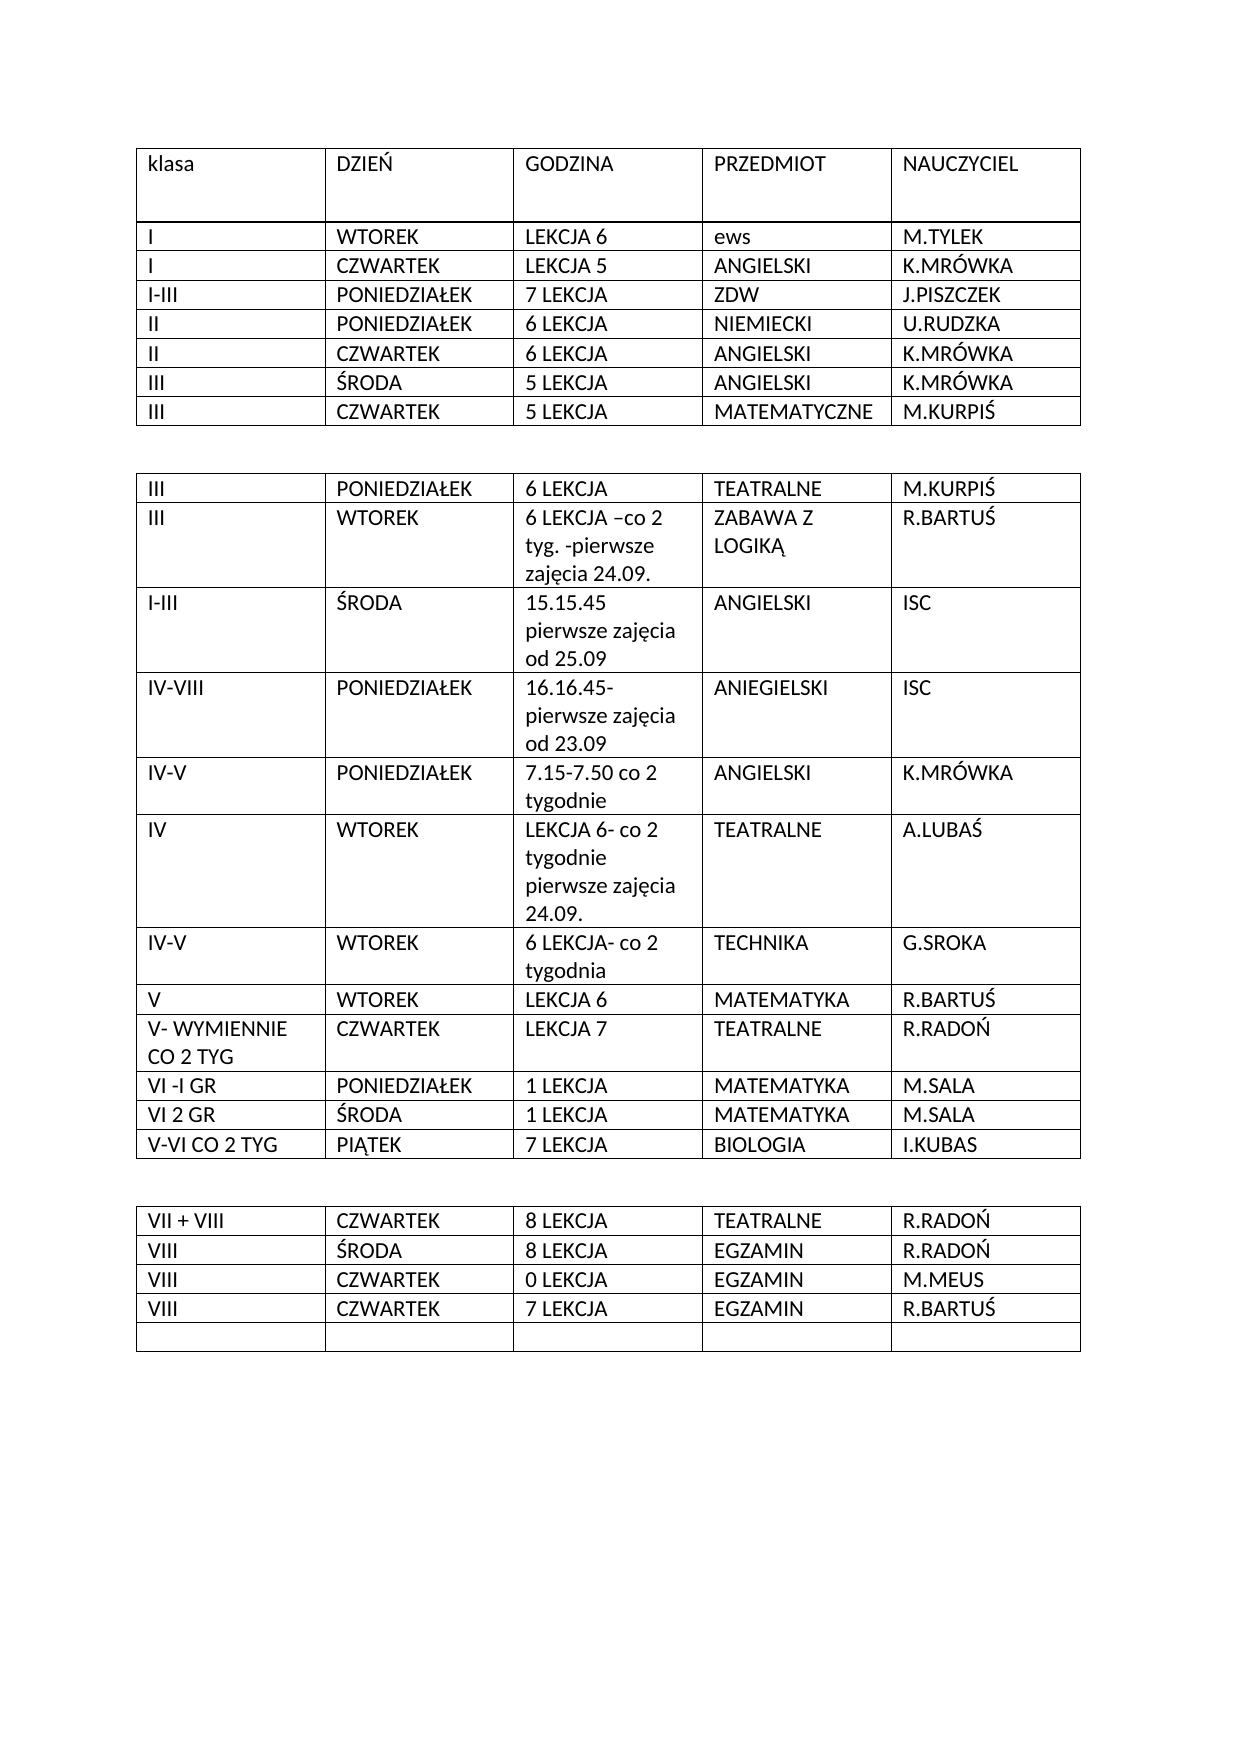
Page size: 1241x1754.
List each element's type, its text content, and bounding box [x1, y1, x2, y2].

table_cell 1 LEKCJA [514, 1101, 702, 1129]
table_header R.RADOŃ [892, 1207, 1080, 1235]
table_cell MATEMATYKA [703, 985, 891, 1013]
table_cell R.BARTUŚ [892, 985, 1080, 1013]
table_cell VI -I GR [137, 1072, 325, 1099]
table_cell M.SALA [892, 1101, 1080, 1129]
table_cell CZWARTEK [326, 1015, 513, 1071]
table_cell PONIEDZIAŁEK [326, 758, 513, 814]
table_cell 7 LEKCJA [514, 1294, 702, 1322]
table_cell R.RADOŃ [892, 1236, 1080, 1264]
table_cell V [137, 985, 325, 1013]
table_cell II [137, 310, 325, 338]
table_header III [137, 474, 325, 502]
table_cell IV [137, 815, 325, 927]
table_cell IV-V [137, 758, 325, 814]
table_cell 1 LEKCJA [514, 1072, 702, 1099]
table_cell [514, 1323, 702, 1351]
table_cell WTOREK [326, 985, 513, 1013]
table_cell 5 LEKCJA [514, 397, 702, 425]
table_cell LEKCJA 6 [514, 223, 702, 250]
table_cell I [137, 223, 325, 250]
table_cell ANGIELSKI [703, 588, 891, 672]
table_cell K.MRÓWKA [892, 339, 1080, 367]
table_cell TEATRALNE [703, 1015, 891, 1071]
table_cell LEKCJA 6- co 2 tygodnie pierwsze zajęcia 24.09. [514, 815, 702, 927]
table_cell ANGIELSKI [703, 339, 891, 367]
table_cell U.RUDZKA [892, 310, 1080, 338]
table_cell TECHNIKA [703, 928, 891, 984]
table_cell R.BARTUŚ [892, 1294, 1080, 1322]
table_cell EGZAMIN [703, 1294, 891, 1322]
table_cell M.TYLEK [892, 223, 1080, 250]
table_cell ISC [892, 588, 1080, 672]
table_cell ŚRODA [326, 1236, 513, 1264]
table_cell CZWARTEK [326, 339, 513, 367]
table_cell K.MRÓWKA [892, 758, 1080, 814]
table_cell [703, 1323, 891, 1351]
table_cell WTOREK [326, 503, 513, 587]
table_cell 6 LEKCJA [514, 310, 702, 338]
table_cell R.BARTUŚ [892, 503, 1080, 587]
table_cell A.LUBAŚ [892, 815, 1080, 927]
table_cell ŚRODA [326, 588, 513, 672]
table_cell VIII [137, 1236, 325, 1264]
table_cell I-III [137, 281, 325, 308]
table_header CZWARTEK [326, 1207, 513, 1235]
table_cell WTOREK [326, 223, 513, 250]
table_cell 5 LEKCJA [514, 368, 702, 396]
table_cell VIII [137, 1294, 325, 1322]
table_cell 6 LEKCJA [514, 339, 702, 367]
table_cell TEATRALNE [703, 815, 891, 927]
table_cell 0 LEKCJA [514, 1265, 702, 1293]
table_cell 7 LEKCJA [514, 1130, 702, 1158]
table_cell G.SROKA [892, 928, 1080, 984]
table_cell PONIEDZIAŁEK [326, 310, 513, 338]
table_header 6 LEKCJA [514, 474, 702, 502]
table_cell PIĄTEK [326, 1130, 513, 1158]
table_header DZIEŃ [326, 149, 513, 221]
table_cell III [137, 503, 325, 587]
table_cell MATEMATYKA [703, 1101, 891, 1129]
table_cell PONIEDZIAŁEK [326, 281, 513, 308]
table_header PRZEDMIOT [703, 149, 891, 221]
table_cell ZDW [703, 281, 891, 308]
table_cell J.PISZCZEK [892, 281, 1080, 308]
table_cell [892, 1323, 1080, 1351]
table_header klasa [137, 149, 325, 221]
table_cell ANIEGIELSKI [703, 673, 891, 757]
table_cell ANGIELSKI [703, 368, 891, 396]
table_cell ANGIELSKI [703, 758, 891, 814]
table_cell CZWARTEK [326, 397, 513, 425]
table_cell V- WYMIENNIE CO 2 TYG [137, 1015, 325, 1071]
table_cell IV-V [137, 928, 325, 984]
table_cell K.MRÓWKA [892, 251, 1080, 279]
table_cell CZWARTEK [326, 251, 513, 279]
table_cell III [137, 397, 325, 425]
table_cell I-III [137, 588, 325, 672]
table_cell [137, 1323, 325, 1351]
table_cell ews [703, 223, 891, 250]
table_cell M.KURPIŚ [892, 397, 1080, 425]
table_cell ŚRODA [326, 1101, 513, 1129]
table_cell ZABAWA Z LOGIKĄ [703, 503, 891, 587]
table_header GODZINA [514, 149, 702, 221]
table_header 8 LEKCJA [514, 1207, 702, 1235]
table_header M.KURPIŚ [892, 474, 1080, 502]
table_cell PONIEDZIAŁEK [326, 673, 513, 757]
table_cell LEKCJA 5 [514, 251, 702, 279]
table_cell VIII [137, 1265, 325, 1293]
table_cell WTOREK [326, 928, 513, 984]
table_cell EGZAMIN [703, 1236, 891, 1264]
table_cell K.MRÓWKA [892, 368, 1080, 396]
table_cell MATEMATYCZNE [703, 397, 891, 425]
table_cell V-VI CO 2 TYG [137, 1130, 325, 1158]
table_cell I.KUBAS [892, 1130, 1080, 1158]
table_cell NIEMIECKI [703, 310, 891, 338]
table_header TEATRALNE [703, 474, 891, 502]
table_cell R.RADOŃ [892, 1015, 1080, 1071]
table_cell LEKCJA 7 [514, 1015, 702, 1071]
table_cell [326, 1323, 513, 1351]
table_cell III [137, 368, 325, 396]
table_header NAUCZYCIEL [892, 149, 1080, 221]
table_cell BIOLOGIA [703, 1130, 891, 1158]
table_cell ŚRODA [326, 368, 513, 396]
table_cell LEKCJA 6 [514, 985, 702, 1013]
table_cell M.MEUS [892, 1265, 1080, 1293]
table_cell MATEMATYKA [703, 1072, 891, 1099]
table_header TEATRALNE [703, 1207, 891, 1235]
table_cell 16.16.45- pierwsze zajęcia od 23.09 [514, 673, 702, 757]
table_cell ISC [892, 673, 1080, 757]
table_cell II [137, 339, 325, 367]
table_cell 7 LEKCJA [514, 281, 702, 308]
table_cell M.SALA [892, 1072, 1080, 1099]
table_cell CZWARTEK [326, 1294, 513, 1322]
table_cell 8 LEKCJA [514, 1236, 702, 1264]
table_cell EGZAMIN [703, 1265, 891, 1293]
table_cell ANGIELSKI [703, 251, 891, 279]
table_cell VI 2 GR [137, 1101, 325, 1129]
table_cell 15.15.45 pierwsze zajęcia od 25.09 [514, 588, 702, 672]
table_cell IV-VIII [137, 673, 325, 757]
table_cell PONIEDZIAŁEK [326, 1072, 513, 1099]
table_cell CZWARTEK [326, 1265, 513, 1293]
table_header PONIEDZIAŁEK [326, 474, 513, 502]
table_cell 6 LEKCJA- co 2 tygodnia [514, 928, 702, 984]
table_cell 6 LEKCJA –co 2 tyg. -pierwsze zajęcia 24.09. [514, 503, 702, 587]
table_cell I [137, 251, 325, 279]
table_cell WTOREK [326, 815, 513, 927]
table_header VII + VIII [137, 1207, 325, 1235]
table_cell 7.15-7.50 co 2 tygodnie [514, 758, 702, 814]
